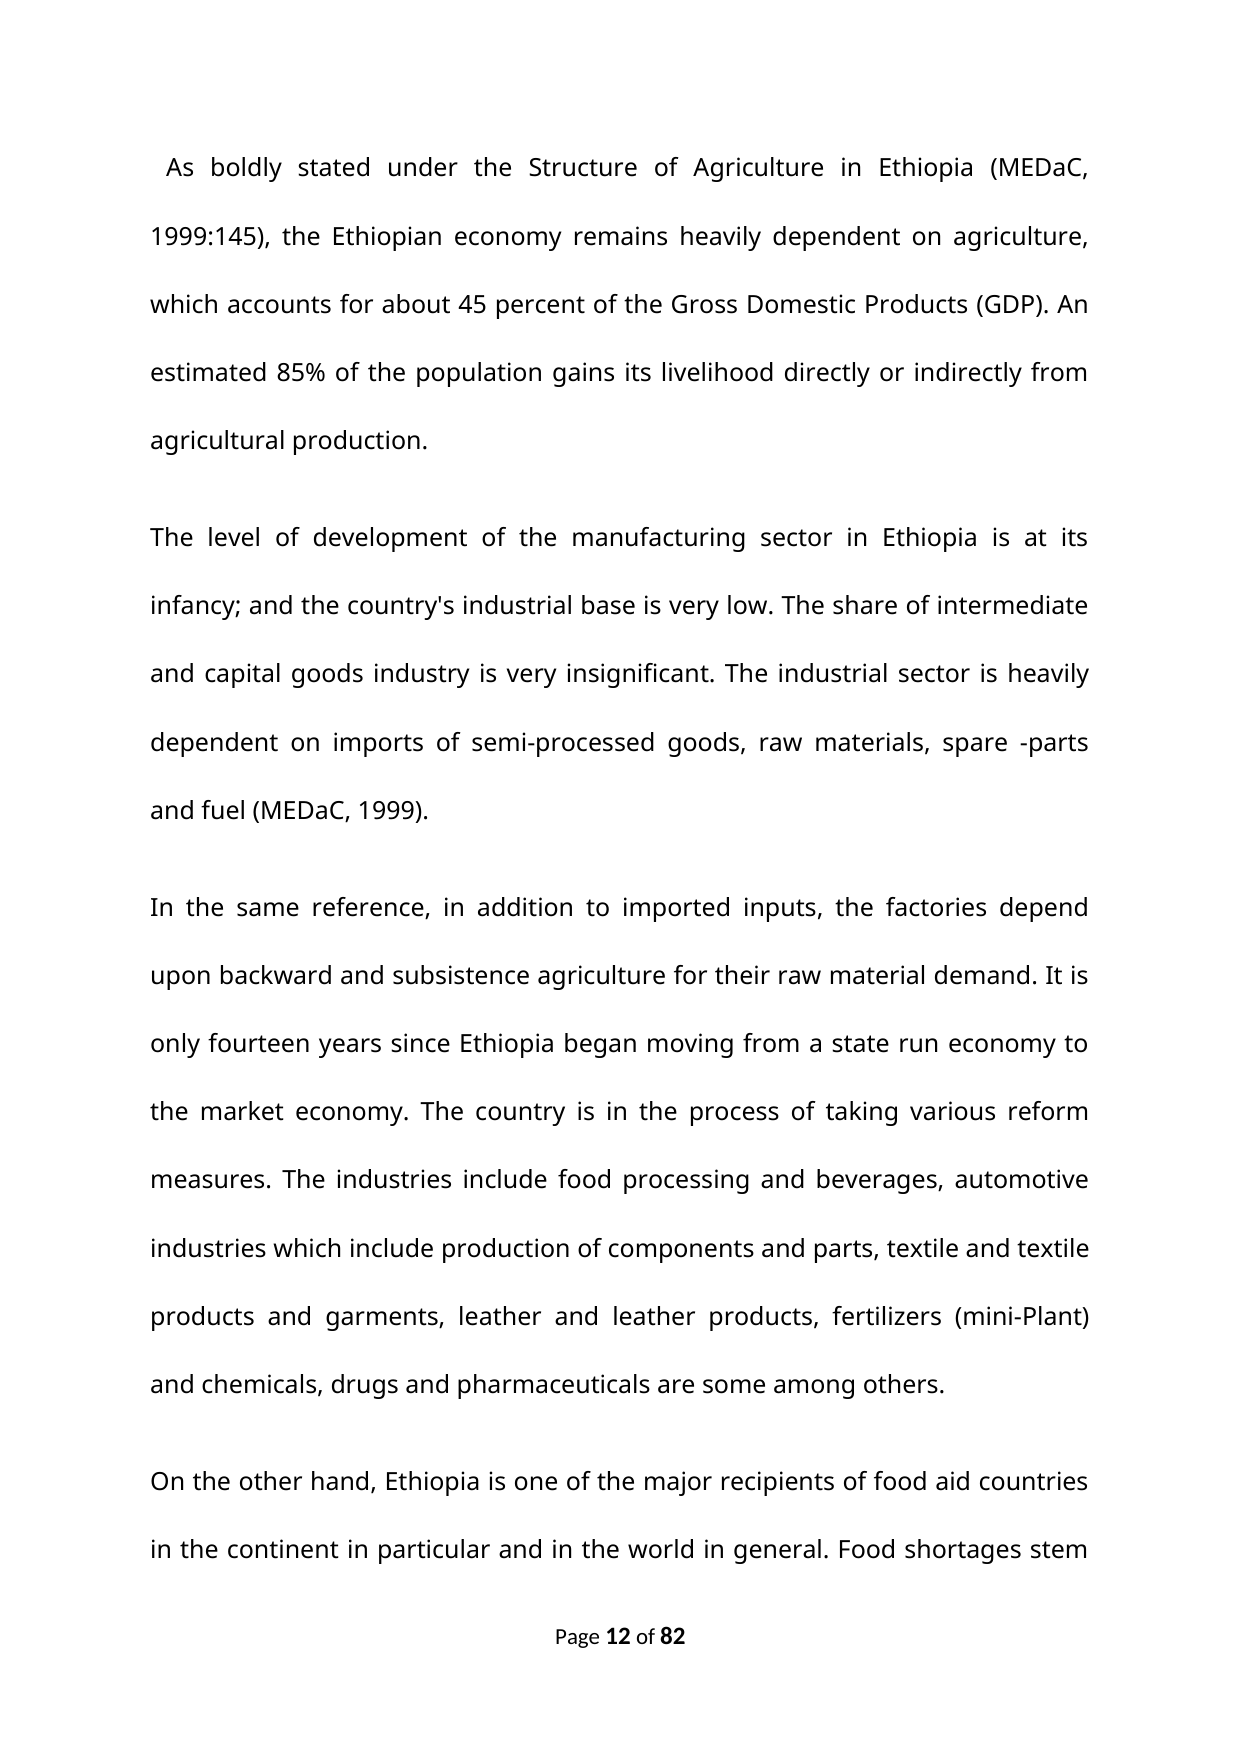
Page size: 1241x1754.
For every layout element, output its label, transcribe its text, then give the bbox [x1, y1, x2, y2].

text As boldly stated under the Structure of Agriculture in Ethiopia (MEDaC, 1999:145), the Ethiopian economy remains heavily dependent on agriculture, which accounts for about 45 percent of the Gross Domestic Products (GDP). An estimated 85% of the population gains its livelihood directly or indirectly from agricultural production. [150, 150, 1090, 457]
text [150, 1464, 1090, 1566]
text In the same reference, in addition to imported inputs, the factories depend upon backward and subsistence agriculture for their raw material demand. It is only fourteen years since Ethiopia began moving from a state run economy to the market economy. The country is in the process of taking various reform measures. The industries include food processing and beverages, automotive industries which include production of components and parts, textile and textile products and garments, leather and leather products, fertilizers (mini-Plant) and chemicals, drugs and pharmaceuticals are some among others. [150, 889, 1090, 1401]
text The level of development of the manufacturing sector in Ethiopia is at its infancy; and the country's industrial base is very low. The share of intermediate and capital goods industry is very insignificant. The industrial sector is heavily dependent on imports of semi-processed goods, raw materials, spare -parts and fuel (MEDaC, 1999). [150, 520, 1090, 826]
